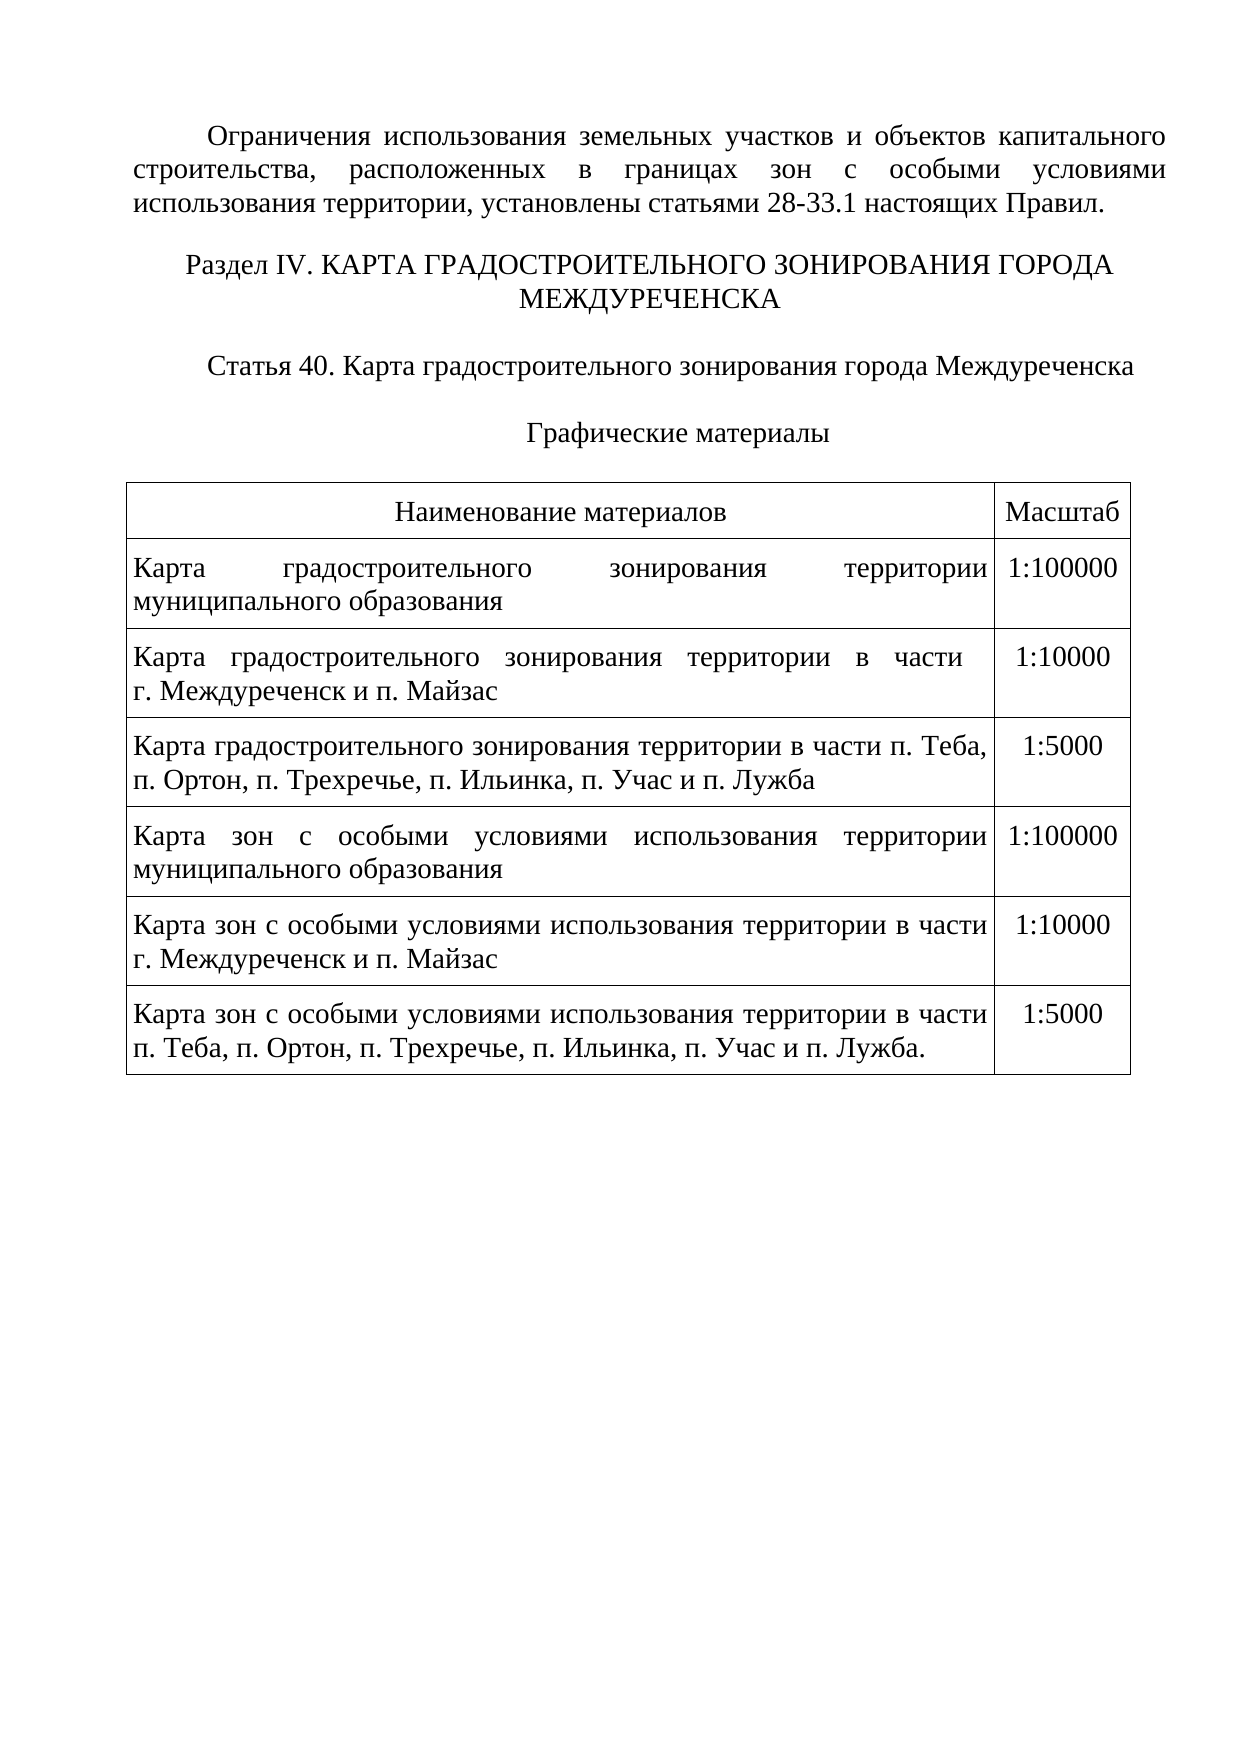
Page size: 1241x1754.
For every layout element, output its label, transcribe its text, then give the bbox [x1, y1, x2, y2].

table_header Масштаб [995, 483, 1130, 538]
table_cell Карта градостроительного зонирования территории в части г. Междуреченск и п. Майзас [127, 629, 994, 717]
text МЕЖДУРЕЧЕНСКА [133, 281, 1167, 314]
table_header Наименование материалов [127, 483, 994, 538]
table_cell Карта градостроительного зонирования территории муниципального образования [127, 539, 994, 627]
text Ограничения использования земельных участков и объектов капитального строительства, расположенных в границах зон с особыми условиями использования территории, установлены статьями 28-33.1 настоящих Правил. [133, 118, 1167, 219]
table_cell Карта зон с особыми условиями использования территории в части п. Теба, п. Ортон, п. Трехречье, п. Ильинка, п. Учас и п. Лужба. [127, 986, 994, 1074]
text Раздел IV. КАРТА ГРАДОСТРОИТЕЛЬНОГО ЗОНИРОВАНИЯ ГОРОДА [133, 247, 1167, 281]
table_cell Карта градостроительного зонирования территории в части п. Теба, п. Ортон, п. Трехречье, п. Ильинка, п. Учас и п. Лужба [127, 718, 994, 806]
table_cell Карта зон с особыми условиями использования территории в части г. Междуреченск и п. Майзас [127, 897, 994, 985]
table_cell 1:10000 [995, 897, 1130, 985]
table_cell 1:100000 [995, 539, 1130, 627]
subtitle Статья 40. Карта градостроительного зонирования города Междуреченска [207, 348, 1167, 382]
table_cell 1:5000 [995, 718, 1130, 806]
text Графические материалы [133, 415, 1167, 449]
table_cell Карта зон с особыми условиями использования территории муниципального образования [127, 807, 994, 896]
table_cell 1:5000 [995, 986, 1130, 1074]
table_cell 1:100000 [995, 807, 1130, 896]
table_cell 1:10000 [995, 629, 1130, 717]
